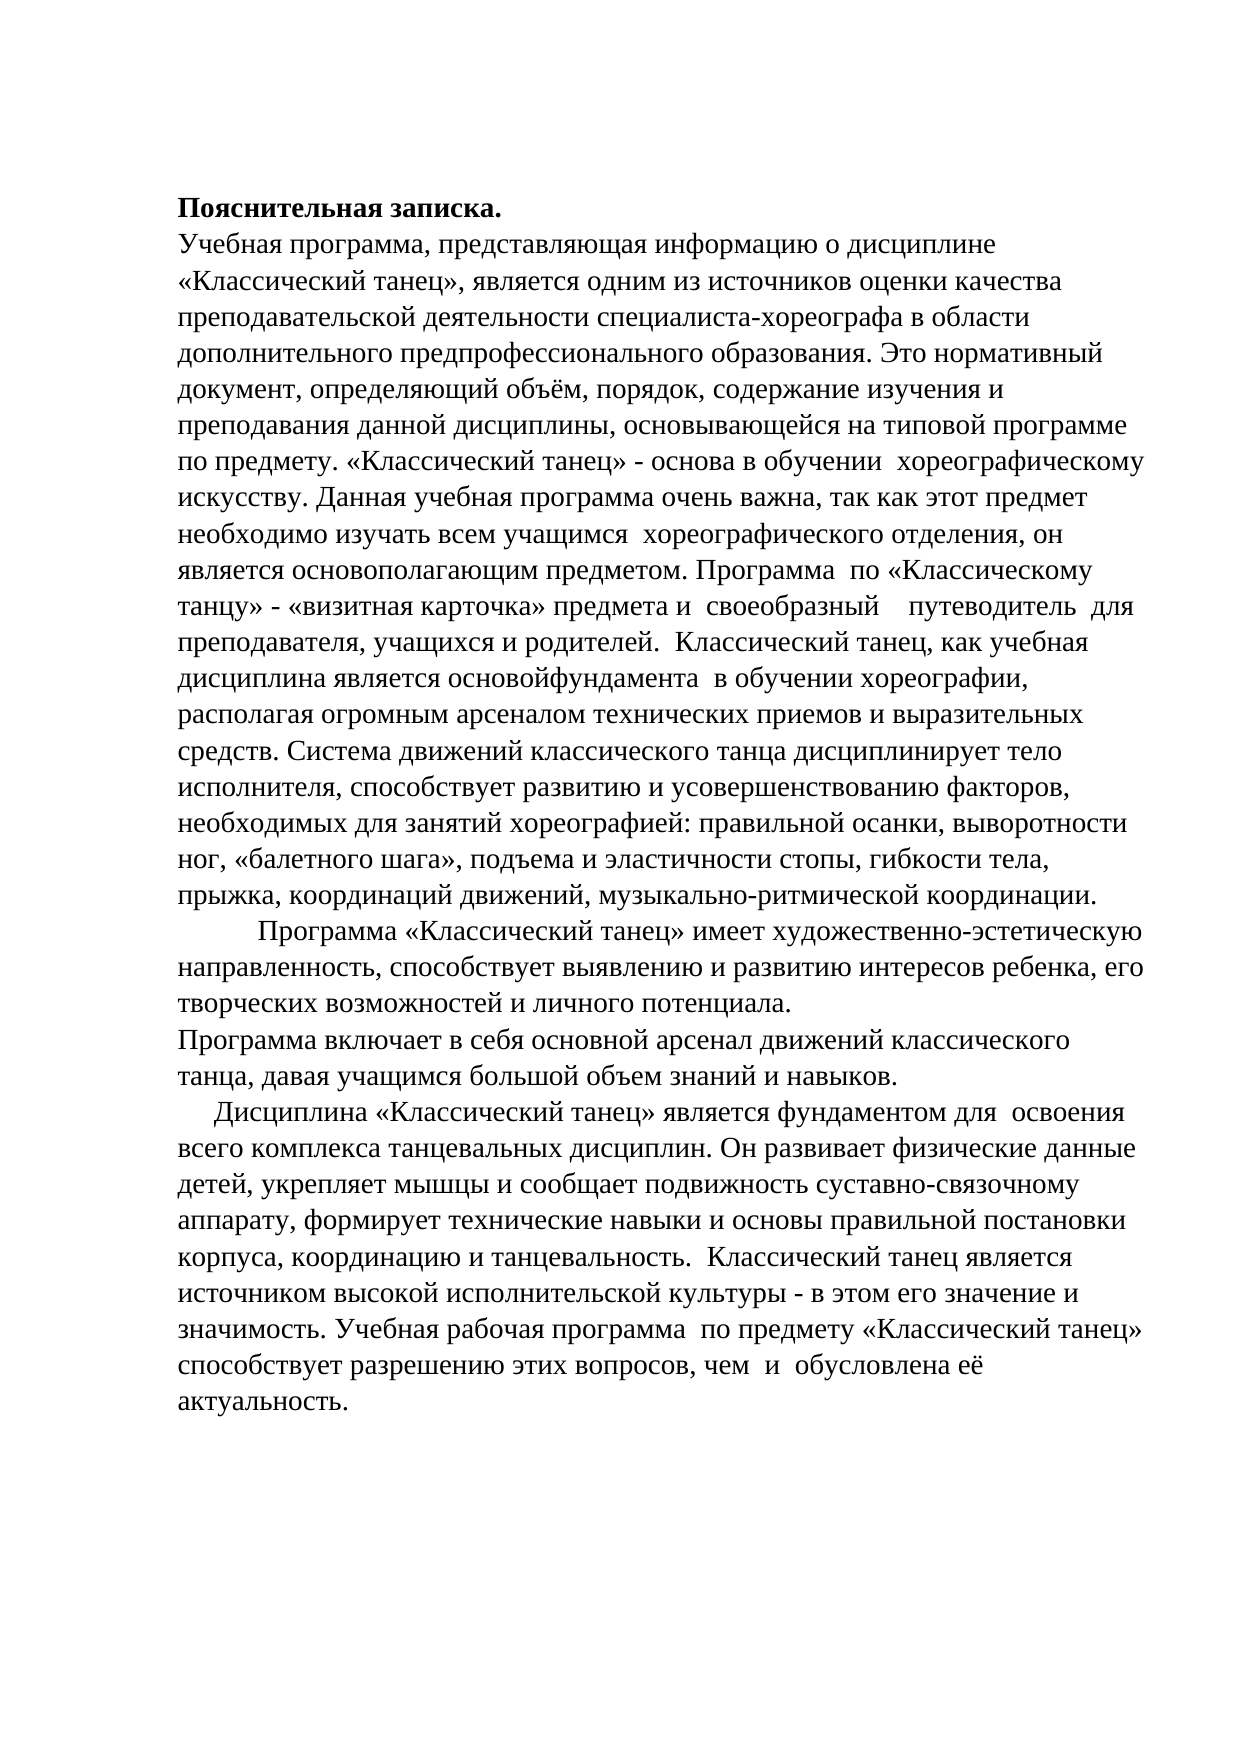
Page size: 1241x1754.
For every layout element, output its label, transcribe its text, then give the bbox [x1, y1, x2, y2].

text Программа «Классический танец» имеет художественно-эстетическую направленность, способствует выявлению и развитию интересов ребенка, его творческих возможностей и личного потенциала. [177, 913, 1152, 1019]
text Дисциплина «Классический танец» является фундаментом для освоения всего комплекса танцевальных дисциплин. Он развивает физические данные детей, укрепляет мышцы и сообщает подвижность суставно-связочному аппарату, формирует технические навыки и основы правильной постановки корпуса, координацию и танцевальность. Классический танец является источником высокой исполнительской культуры - в этом его значение и значимость. Учебная рабочая программа по предмету «Классический танец» способствует разрешению этих вопросов, чем и обусловлена её актуальность. [177, 1094, 1152, 1417]
text Учебная программа, представляющая информацию о дисциплине «Классический танец», является одним из источников оценки качества преподавательской деятельности специалиста-хореографа в области дополнительного предпрофессионального образования. Это нормативный документ, определяющий объём, порядок, содержание изучения и преподавания данной дисциплины, основывающейся на типовой программе по предмету. «Классический танец» - основа в обучении хореографическому искусству. Данная учебная программа очень важна, так как этот предмет необходимо изучать всем учащимся хореографического отделения, он является основополагающим предметом. Программа по «Классическому танцу» - «визитная карточка» предмета и своеобразный путеводитель для преподавателя, учащихся и родителей. Классический танец, как учебная дисциплина является основойфундамента в обучении хореографии, располагая огромным арсеналом технических приемов и выразительных средств. Система движений классического танца дисциплинирует тело исполнителя, способствует развитию и усовершенствованию факторов, необходимых для занятий хореографией: правильной осанки, выворотности ног, «балетного шага», подъема и эластичности стопы, гибкости тела, прыжка, координаций движений, музыкально-ритмической координации. [177, 227, 1152, 911]
text Программа включает в себя основной арсенал движений классического танца, давая учащимся большой объем знаний и навыков. [177, 1022, 1152, 1091]
text Пояснительная записка. [177, 190, 1152, 224]
